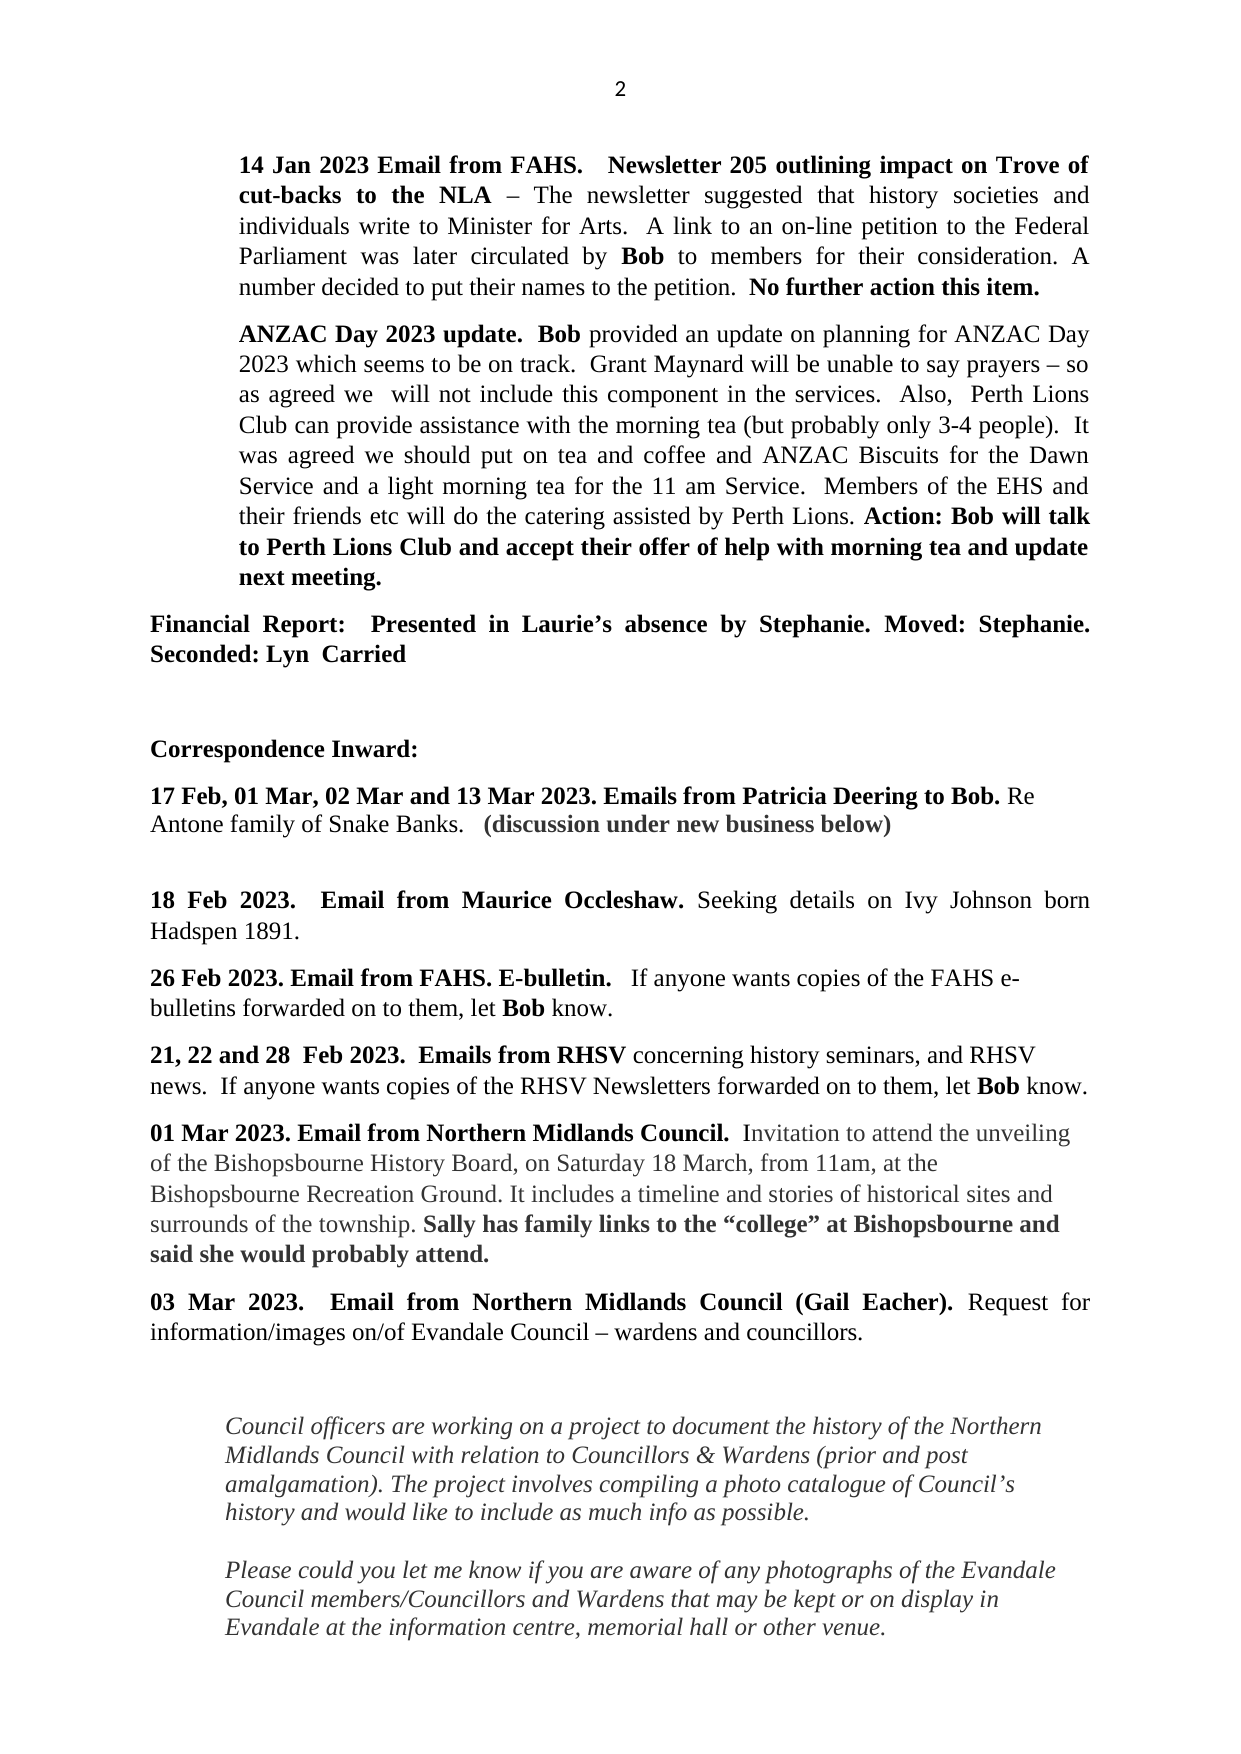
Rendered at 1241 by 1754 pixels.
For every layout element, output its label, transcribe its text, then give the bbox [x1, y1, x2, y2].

text 21, 22 and 28 Feb 2023. Emails from RHSV concerning history seminars, and RHSV news. If anyone wants copies of the RHSV Newsletters forwarded on to them, let Bob know. [150, 1040, 1090, 1099]
text 03 Mar 2023. Email from Northern Midlands Council (Gail Eacher). Request for information/images on/of Evandale Council – wardens and councillors. [150, 1287, 1090, 1346]
text 17 Feb, 01 Mar, 02 Mar and 13 Mar 2023. Emails from Patricia Deering to Bob. Re Antone family of Snake Banks. (discussion under new business below) [150, 781, 1090, 838]
text 26 Feb 2023. Email from FAHS. E-bulletin. If anyone wants copies of the FAHS e-bulletins forwarded on to them, let Bob know. [150, 963, 1090, 1022]
text 01 Mar 2023. Email from Northern Midlands Council. Invitation to attend the unveiling of the Bishopsbourne History Board, on Saturday 18 March, from 11am, at the Bishopsbourne Recreation Ground. It includes a timeline and stories of historical sites and surrounds of the township. Sally has family links to the “college” at Bishopsbourne and said she would probably attend. [150, 1118, 1090, 1268]
text Council officers are working on a project to document the history of the Northern Midlands Council with relation to Councillors & Wardens (prior and post amalgamation). The project involves compiling a photo catalogue of Council’s history and would like to include as much info as possible. [225, 1411, 1090, 1526]
text Please could you let me know if you are aware of any photographs of the Evandale Council members/Councillors and Wardens that may be kept or on display in Evandale at the information centre, memorial hall or other venue. [225, 1555, 1090, 1641]
text 18 Feb 2023. Email from Maurice Occleshaw. Seeking details on Ivy Johnson born Hadspen 1891. [150, 885, 1090, 944]
text Financial Report: Presented in Laurie’s absence by Stephanie. Moved: Stephanie. Seconded: Lyn Carried [150, 609, 1090, 668]
text Correspondence Inward: [150, 734, 1090, 762]
text ANZAC Day 2023 update. Bob provided an update on planning for ANZAC Day 2023 which seems to be on track. Grant Maynard will be unable to say prayers – so as agreed we will not include this component in the services. Also, Perth Lions Club can provide assistance with the morning tea (but probably only 3-4 people). It was agreed we should put on tea and coffee and ANZAC Biscuits for the Dawn Service and a light morning tea for the 11 am Service. Members of the EHS and their friends etc will do the catering assisted by Perth Lions. Action: Bob will talk to Perth Lions Club and accept their offer of help with morning tea and update next meeting. [239, 319, 1090, 591]
text 14 Jan 2023 Email from FAHS. Newsletter 205 outlining impact on Trove of cut-backs to the NLA – The newsletter suggested that history societies and individuals write to Minister for Arts. A link to an on-line petition to the Federal Parliament was later circulated by Bob to members for their consideration. A number decided to put their names to the petition. No further action this item. [239, 150, 1090, 300]
